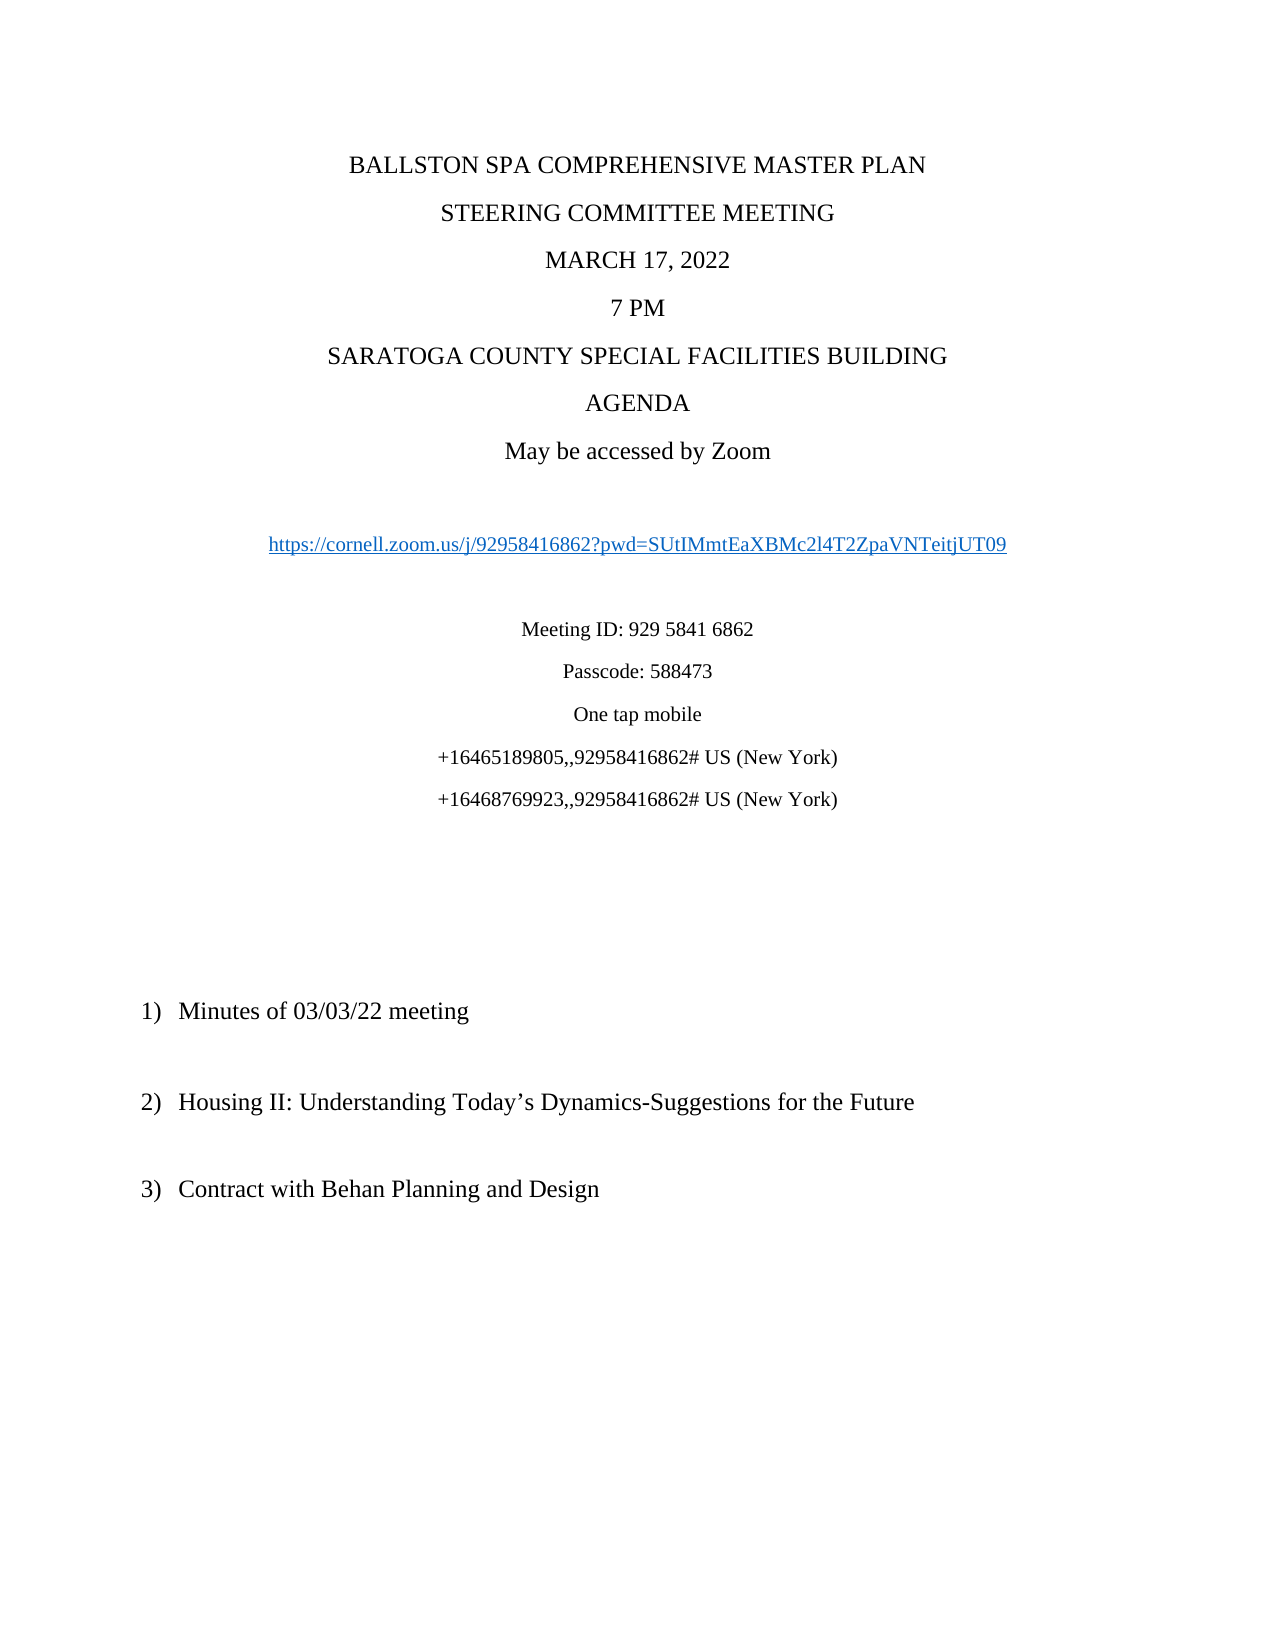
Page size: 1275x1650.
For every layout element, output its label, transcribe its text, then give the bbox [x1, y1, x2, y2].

text https://cornell.zoom.us/j/92958416862?pwd=SUtIMmtEaXBMc2l4T2ZpaVNTeitjUT09 [112, 532, 1162, 556]
text +16465189805,,92958416862# US (New York) [112, 745, 1162, 769]
list Contract with Behan Planning and Design [141, 1174, 1162, 1202]
text Meeting ID: 929 5841 6862 [112, 617, 1162, 641]
text One tap mobile [112, 702, 1162, 726]
text BALLSTON SPA COMPREHENSIVE MASTER PLAN [112, 150, 1162, 179]
text Passcode: 588473 [112, 659, 1162, 683]
text 7 PM [112, 293, 1162, 322]
text STEERING COMMITTEE MEETING [112, 198, 1162, 226]
text May be accessed by Zoom [112, 436, 1162, 465]
text AGENDA [112, 388, 1162, 417]
list Minutes of 03/03/22 meeting [141, 996, 1162, 1025]
text SARATOGA COUNTY SPECIAL FACILITIES BUILDING [112, 341, 1162, 369]
text MARCH 17, 2022 [112, 245, 1162, 274]
text +16468769923,,92958416862# US (New York) [112, 787, 1162, 811]
list Housing II: Understanding Today’s Dynamics-Suggestions for the Future [141, 1083, 1162, 1116]
